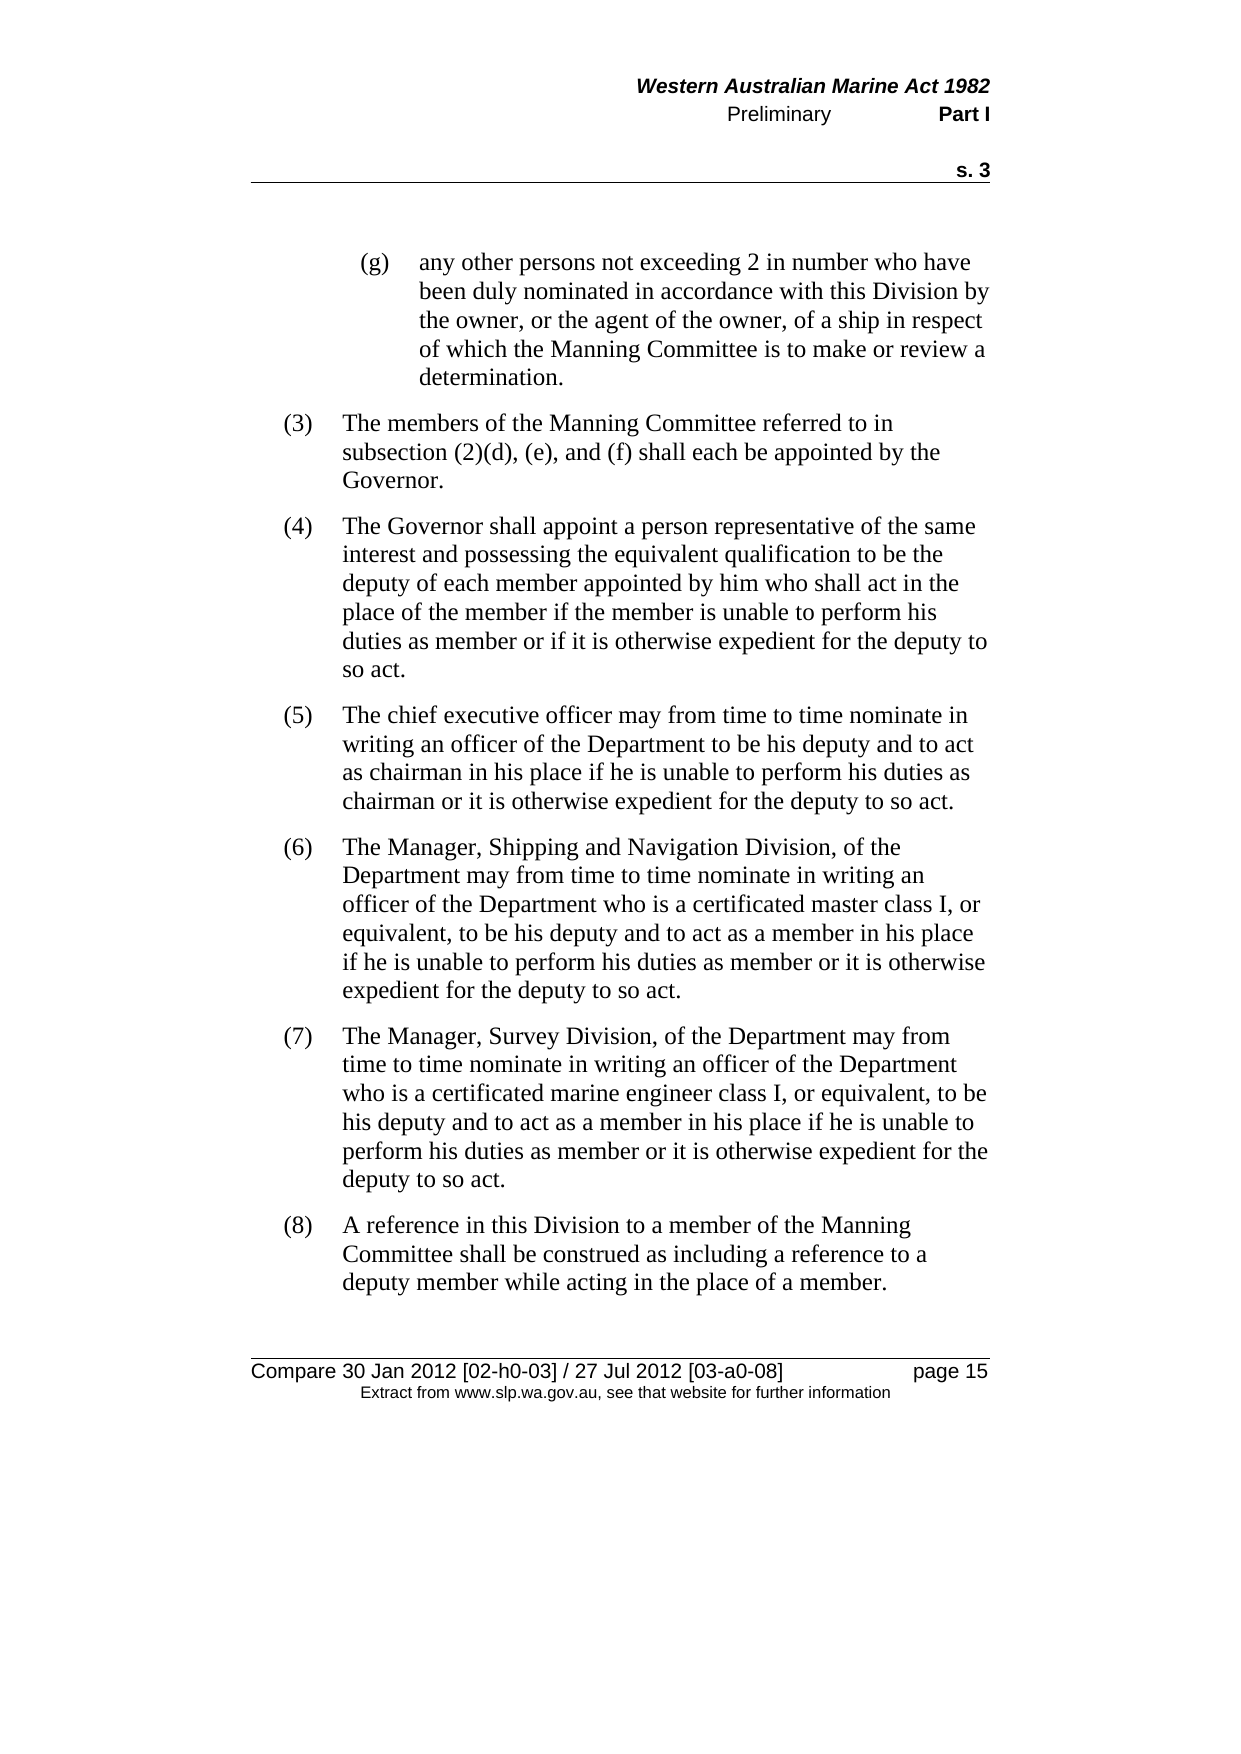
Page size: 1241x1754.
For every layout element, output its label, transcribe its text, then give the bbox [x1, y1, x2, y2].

text (7) The Manager, Survey Division, of the Department may from time to time nominate in writing an officer of the Department who is a certificated marine engineer class I, or equivalent, to be his deputy and to act as a member in his place if he is unable to perform his duties as member or it is otherwise expedient for the deputy to so act. [251, 1021, 990, 1193]
text (4) The Governor shall appoint a person representative of the same interest and possessing the equivalent qualification to be the deputy of each member appointed by him who shall act in the place of the member if the member is unable to perform his duties as member or if it is otherwise expedient for the deputy to so act. [251, 511, 990, 683]
text (6) The Manager, Shipping and Navigation Division, of the Department may from time to time nominate in writing an officer of the Department who is a certificated master class I, or equivalent, to be his deputy and to act as a member in his place if he is unable to perform his duties as member or it is otherwise expedient for the deputy to so act. [251, 832, 990, 1004]
text (g) any other persons not exceeding 2 in number who have been duly nominated in accordance with this Division by the owner, or the agent of the owner, of a ship in respect of which the Manning Committee is to make or review a determination. [251, 247, 990, 391]
text (3) The members of the Manning Committee referred to in subsection (2)(d), (e), and (f) shall each be appointed by the Governor. [251, 408, 990, 494]
text (5) The chief executive officer may from time to time nominate in writing an officer of the Department to be his deputy and to act as chairman in his place if he is unable to perform his duties as chairman or it is otherwise expedient for the deputy to so act. [251, 700, 990, 815]
text (8) A reference in this Division to a member of the Manning Committee shall be construed as including a reference to a deputy member while acting in the place of a member. [251, 1210, 990, 1296]
